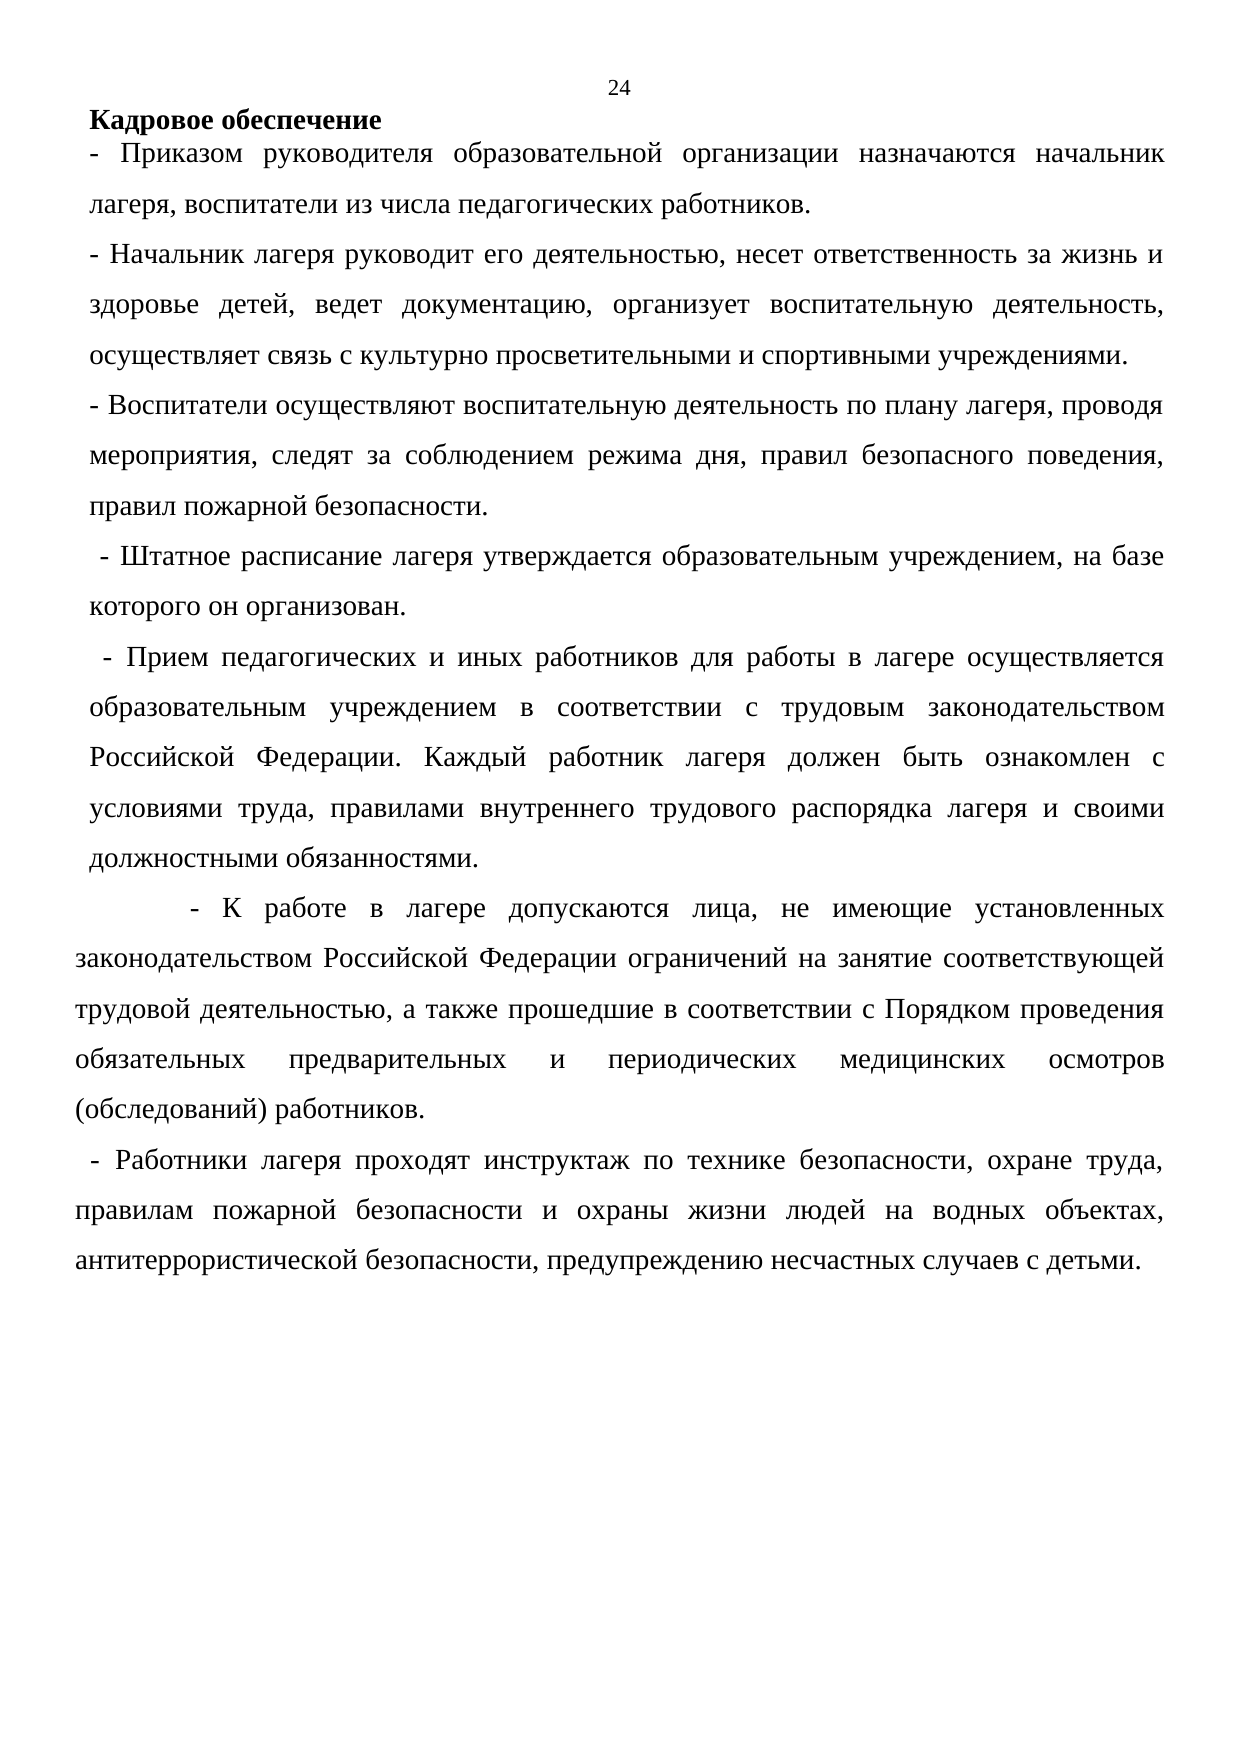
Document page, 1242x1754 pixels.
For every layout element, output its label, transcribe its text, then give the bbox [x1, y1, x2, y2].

list Работники лагеря проходят инструктаж по технике безопасности, охране труда, правилам пожарной безопасности и охраны жизни людей на водных объектах, антитеррористической безопасности, предупреждению несчастных случаев с детьми. [75, 1142, 1164, 1276]
list Штатное расписание лагеря утверждается образовательным учреждением, на базе которого он организован. [89, 538, 1165, 622]
list Воспитатели осуществляют воспитательную деятельность по плану лагеря, проводя мероприятия, следят за соблюдением режима дня, правил безопасного поведения, правил пожарной безопасности. [89, 387, 1164, 521]
list Прием педагогических и иных работников для работы в лагере осуществляется образовательным учреждением в соответствии с трудовым законодательством Российской Федерации. Каждый работник лагеря должен быть ознакомлен с условиями труда, правилами внутреннего трудового распорядка лагеря и своими должностными обязанностями. [89, 639, 1165, 873]
list Начальник лагеря руководит его деятельностью, несет ответственность за жизнь и здоровье детей, ведет документацию, организует воспитательную деятельность, осуществляет связь с культурно просветительными и спортивными учреждениями. [89, 236, 1164, 370]
text - К работе в лагере допускаются лица, не имеющие установленных законодательством Российской Федерации ограничений на занятие соответствующей трудовой деятельностью, а также прошедшие в соответствии с Порядком проведения обязательных предварительных и периодических медицинских осмотров (обследований) работников. [75, 890, 1165, 1125]
list Приказом руководителя образовательной организации назначаются начальник лагеря, воспитатели из числа педагогических работников. [89, 136, 1165, 219]
subtitle Кадровое обеспечение [89, 102, 1179, 136]
